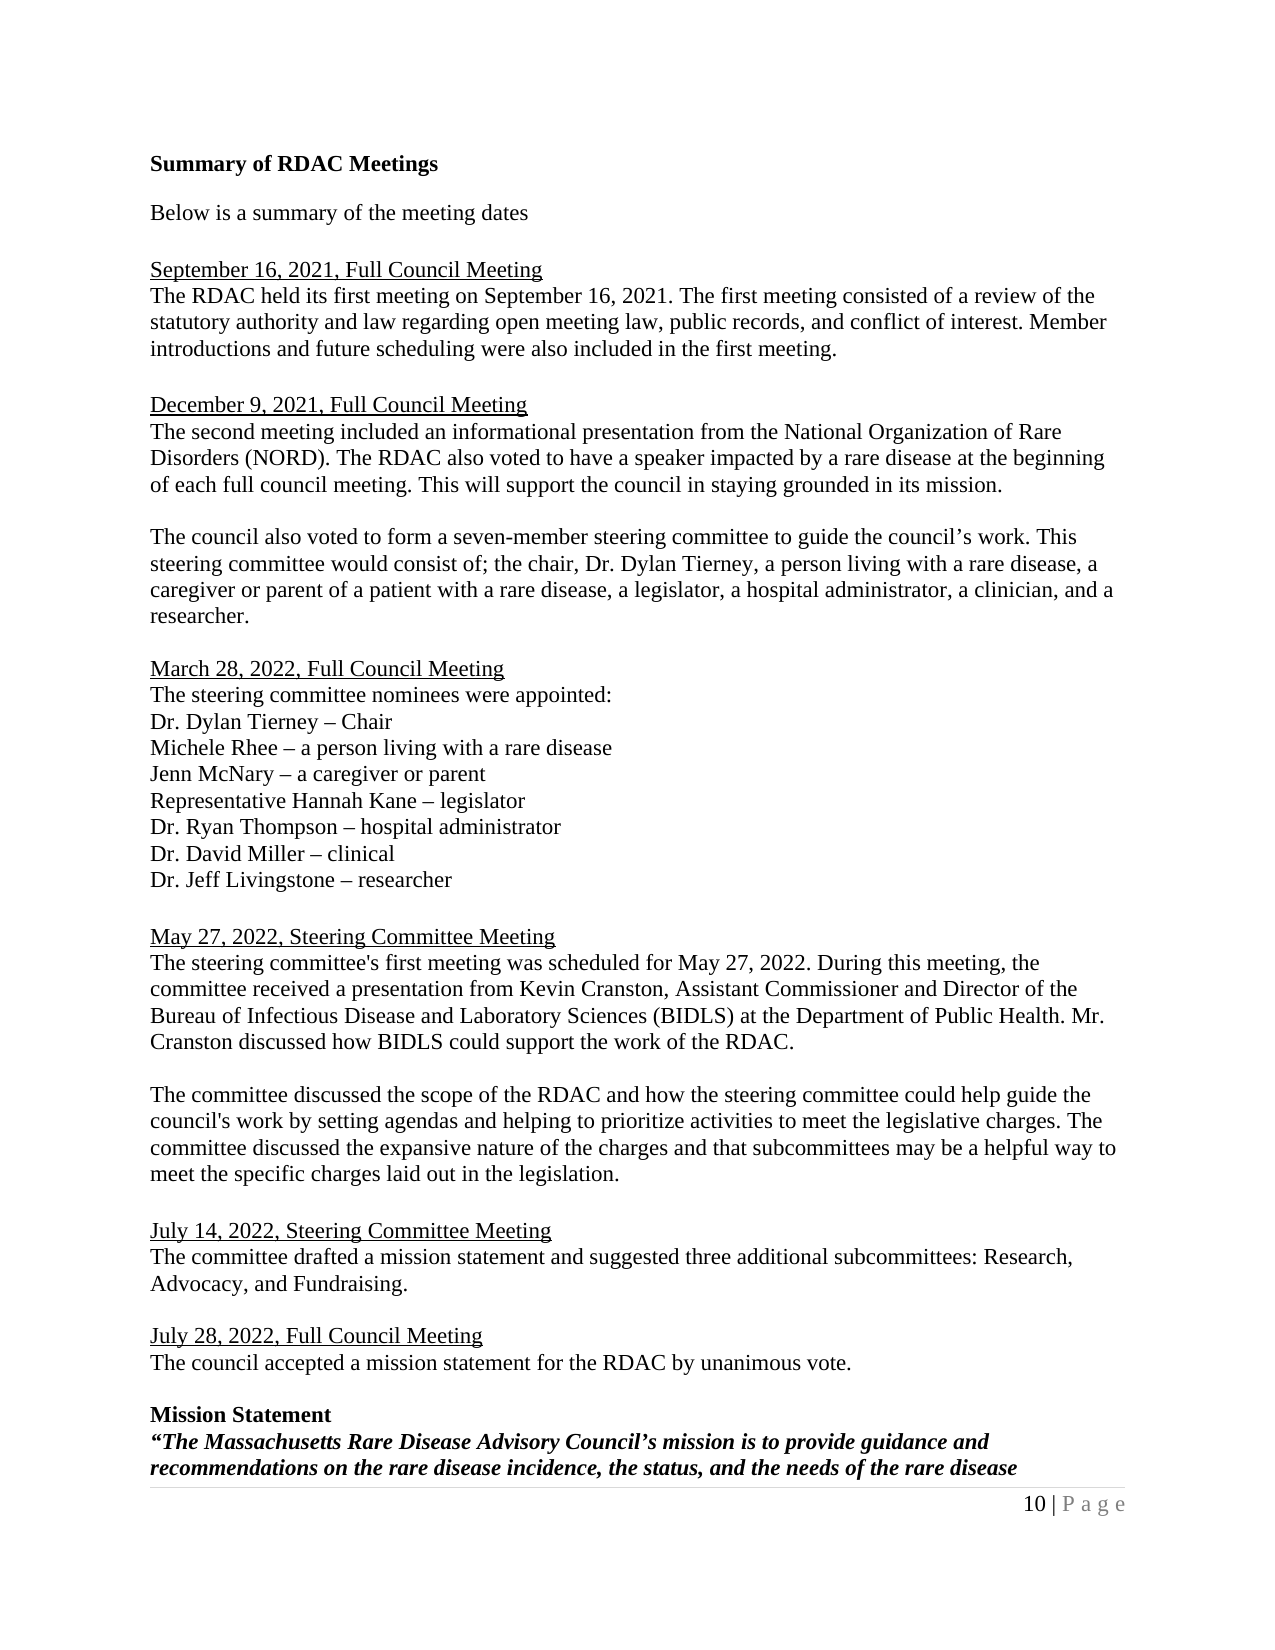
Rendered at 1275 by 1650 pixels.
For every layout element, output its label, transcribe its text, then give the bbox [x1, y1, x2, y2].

text Jenn McNary – a caregiver or parent [150, 761, 1125, 787]
text The council also voted to form a seven-member steering committee to guide the council’s work. This steering committee would consist of; the chair, Dr. Dylan Tierney, a person living with a rare disease, a caregiver or parent of a patient with a rare disease, a legislator, a hospital administrator, a clinician, and a researcher. [150, 523, 1125, 629]
text Dr. Jeff Livingstone – researcher [150, 866, 1125, 892]
text The second meeting included an informational presentation from the National Organization of Rare Disorders (NORD). The RDAC also voted to have a speaker impacted by a rare disease at the beginning of each full council meeting. This will support the council in staying grounded in its mission. [150, 418, 1125, 497]
text The RDAC held its first meeting on September 16, 2021. The first meeting consisted of a review of the statutory authority and law regarding open meeting law, public records, and conflict of interest. Member introductions and future scheduling were also included in the first meeting. [150, 282, 1125, 361]
text The committee discussed the scope of the RDAC and how the steering committee could help guide the council's work by setting agendas and helping to prioritize activities to meet the legislative charges. The committee discussed the expansive nature of the charges and that subcommittees may be a helpful way to meet the specific charges laid out in the legislation. [150, 1081, 1125, 1186]
subtitle Summary of RDAC Meetings [150, 150, 1125, 176]
text July 28, 2022, Full Council Meeting [150, 1322, 1125, 1349]
text May 27, 2022, Steering Committee Meeting [150, 923, 1125, 949]
text The steering committee's first meeting was scheduled for May 27, 2022. During this meeting, the committee received a presentation from Kevin Cranston, Assistant Commissioner and Director of the Bureau of Infectious Disease and Laboratory Sciences (BIDLS) at the Department of Public Health. Mr. Cranston discussed how BIDLS could support the work of the RDAC. [150, 949, 1125, 1054]
text July 14, 2022, Steering Committee Meeting [150, 1217, 1125, 1243]
text Dr. Ryan Thompson – hospital administrator [150, 813, 1125, 839]
text December 9, 2021, Full Council Meeting [150, 392, 1125, 418]
text The steering committee nominees were appointed: [150, 681, 1125, 708]
text Mission Statement [150, 1401, 1125, 1428]
text March 28, 2022, Full Council Meeting [150, 655, 1125, 681]
text September 16, 2021, Full Council Meeting [150, 256, 1125, 282]
text Dr. Dylan Tierney – Chair [150, 708, 1125, 734]
text Representative Hannah Kane – legislator [150, 787, 1125, 813]
text The committee drafted a mission statement and suggested three additional subcommittees: Research, Advocacy, and Fundraising. [150, 1243, 1125, 1296]
text The council accepted a mission statement for the RDAC by unanimous vote. [150, 1349, 1125, 1375]
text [150, 1428, 1125, 1480]
text Michele Rhee – a person living with a rare disease [150, 734, 1125, 761]
text Below is a summary of the meeting dates [150, 199, 968, 225]
text Dr. David Miller – clinical [150, 839, 1125, 866]
